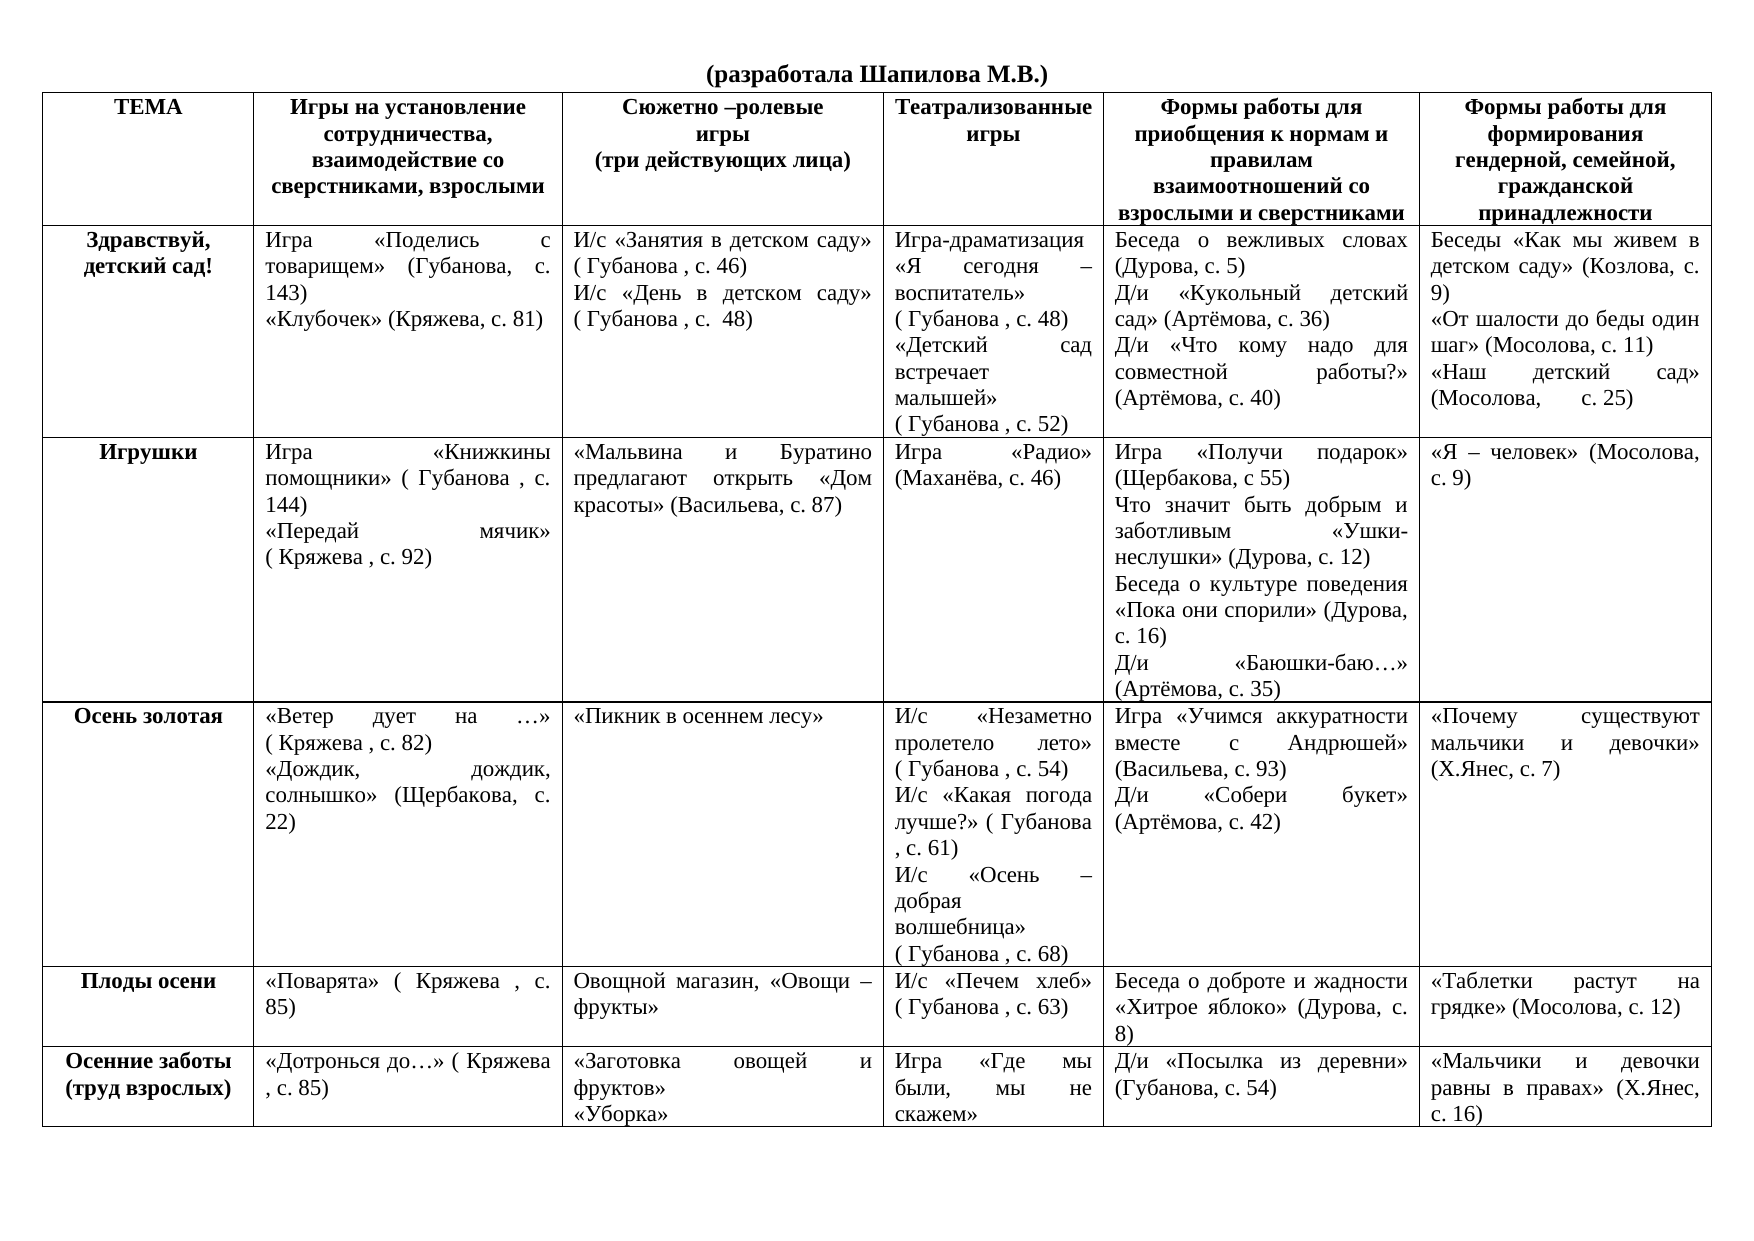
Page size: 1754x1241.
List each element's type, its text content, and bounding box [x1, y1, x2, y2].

table_cell Беседа о вежливых словах (Дурова, с. 5) Д/и «Кукольный детский сад» (Артёмова, с. 36) Д/и «Что кому надо для совместной работы?» (Артёмова, с. 40) [1104, 226, 1419, 437]
table_cell Беседа о доброте и жадности «Хитрое яблоко» (Дурова, с. 8) [1104, 967, 1419, 1046]
text (разработала Шапилова М.В.) [118, 59, 1636, 88]
table_cell «Я – человек» (Мосолова, с. 9) [1420, 438, 1711, 701]
table_cell Беседы «Как мы живем в детском саду» (Козлова, с. 9) «От шалости до беды один шаг» (Мосолова, с. 11) «Наш детский сад» (Мосолова, с. 25) [1420, 226, 1711, 437]
table_cell Игра «Где мы были, мы не скажем» [884, 1047, 1103, 1126]
table_cell Игра-драматизация «Я сегодня – воспитатель» ( Губанова , с. 48) «Детский сад встречает малышей» ( Губанова , с. 52) [884, 226, 1103, 437]
table_cell Д/и «Посылка из деревни» (Губанова, с. 54) [1104, 1047, 1419, 1126]
table_header ТЕМА [43, 93, 253, 225]
table_cell Осенние заботы (труд взрослых) [43, 1047, 253, 1126]
table_cell «Мальчики и девочки равны в правах» (Х.Янес, с. 16) [1420, 1047, 1711, 1126]
table_cell Овощной магазин, «Овощи – фрукты» [563, 967, 883, 1046]
table_cell Игра «Учимся аккуратности вместе с Андрюшей» (Васильева, с. 93) Д/и «Собери букет» (Артёмова, с. 42) [1104, 703, 1419, 966]
table_cell Игра «Радио» (Маханёва, с. 46) [884, 438, 1103, 701]
table_cell Игра «Поделись с товарищем» (Губанова, с. 143) «Клубочек» (Кряжева, с. 81) [254, 226, 562, 437]
table_cell «Мальвина и Буратино предлагают открыть «Дом красоты» (Васильева, с. 87) [563, 438, 883, 701]
table_cell Игра «Получи подарок» (Щербакова, с 55) Что значит быть добрым и заботливым «Ушки-неслушки» (Дурова, с. 12) Беседа о культуре поведения «Пока они спорили» (Дурова, с. 16) Д/и «Баюшки-баю…» (Артёмова, с. 35) [1104, 438, 1419, 701]
table_header Формы работы для формирования гендерной, семейной, гражданской принадлежности [1420, 93, 1711, 225]
table_cell «Почему существуют мальчики и девочки» (Х.Янес, с. 7) [1420, 703, 1711, 966]
table_cell «Пикник в осеннем лесу» [563, 703, 883, 966]
table_cell Игрушки [43, 438, 253, 701]
table_cell «Таблетки растут на грядке» (Мосолова, с. 12) [1420, 967, 1711, 1046]
table_cell И/с «Печем хлеб» ( Губанова , с. 63) [884, 967, 1103, 1046]
table_cell «Заготовка овощей и фруктов» «Уборка» [563, 1047, 883, 1126]
table_cell И/с «Занятия в детском саду» ( Губанова , с. 46) И/с «День в детском саду» ( Губанова , с. 48) [563, 226, 883, 437]
table_cell Плоды осени [43, 967, 253, 1046]
table_header Формы работы для приобщения к нормам и правилам взаимоотношений со взрослыми и сверстниками [1104, 93, 1419, 225]
table_cell Здравствуй, детский сад! [43, 226, 253, 437]
table_cell «Поварята» ( Кряжева , с. 85) [254, 967, 562, 1046]
table_cell Игра «Книжкины помощники» ( Губанова , с. 144) «Передай мячик» ( Кряжева , с. 92) [254, 438, 562, 701]
table_header Сюжетно –ролевые игры (три действующих лица) [563, 93, 883, 225]
table_cell «Дотронься до…» ( Кряжева , с. 85) [254, 1047, 562, 1126]
table_header Театрализованные игры [884, 93, 1103, 225]
table_cell Осень золотая [43, 703, 253, 966]
table_cell И/с «Незаметно пролетело лето» ( Губанова , с. 54) И/с «Какая погода лучше?» ( Губанова , с. 61) И/с «Осень – добрая волшебница» ( Губанова , с. 68) [884, 703, 1103, 966]
table_cell «Ветер дует на …» ( Кряжева , с. 82) «Дождик, дождик, солнышко» (Щербакова, с. 22) [254, 703, 562, 966]
table_header Игры на установление сотрудничества, взаимодействие со сверстниками, взрослыми [254, 93, 562, 225]
